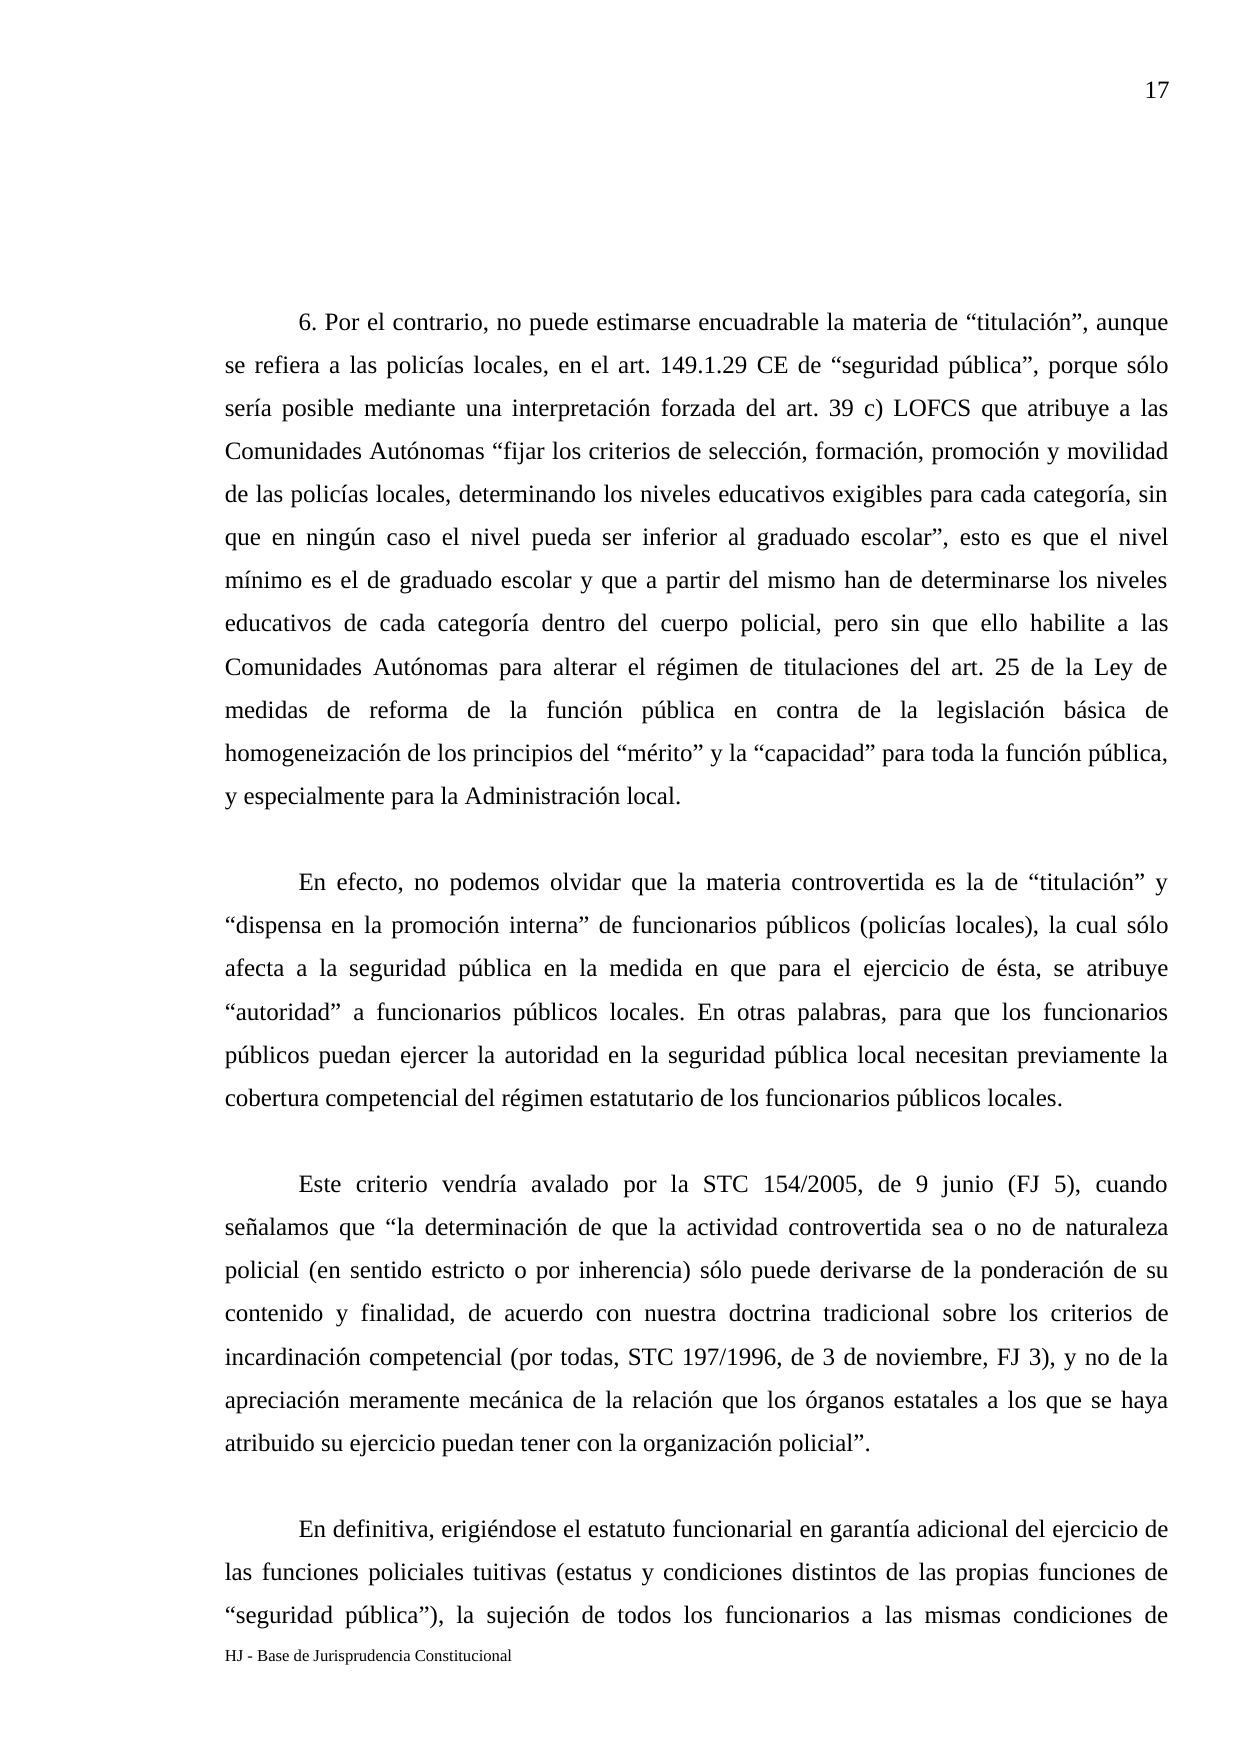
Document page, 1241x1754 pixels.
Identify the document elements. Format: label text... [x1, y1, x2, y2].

text Este criterio vendría avalado por la STC 154/2005, de 9 junio (FJ 5), cuando señalamos que “la determinación de que la actividad controvertida sea o no de naturaleza policial (en sentido estricto o por inherencia) sólo puede derivarse de la ponderación de su contenido y finalidad, de acuerdo con nuestra doctrina tradicional sobre los criterios de incardinación competencial (por todas, STC 197/1996, de 3 de noviembre, FJ 3), y no de la apreciación meramente mecánica de la relación que los órganos estatales a los que se haya atribuido su ejercicio puedan tener con la organización policial”. [224, 1169, 1169, 1457]
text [224, 1514, 1169, 1629]
text 6. Por el contrario, no puede estimarse encuadrable la materia de “titulación”, aunque se refiera a las policías locales, en el art. 149.1.29 CE de “seguridad pública”, porque sólo sería posible mediante una interpretación forzada del art. 39 c) LOFCS que atribuye a las Comunidades Autónomas “fijar los criterios de selección, formación, promoción y movilidad de las policías locales, determinando los niveles educativos exigibles para cada categoría, sin que en ningún caso el nivel pueda ser inferior al graduado escolar”, esto es que el nivel mínimo es el de graduado escolar y que a partir del mismo han de determinarse los niveles educativos de cada categoría dentro del cuerpo policial, pero sin que ello habilite a las Comunidades Autónomas para alterar el régimen de titulaciones del art. 25 de la Ley de medidas de reforma de la función pública en contra de la legislación básica de homogeneización de los principios del “mérito” y la “capacidad” para toda la función pública, y especialmente para la Administración local. [224, 307, 1169, 810]
text En efecto, no podemos olvidar que la materia controvertida es la de “titulación” y “dispensa en la promoción interna” de funcionarios públicos (policías locales), la cual sólo afecta a la seguridad pública en la medida en que para el ejercicio de ésta, se atribuye “autoridad” a funcionarios públicos locales. En otras palabras, para que los funcionarios públicos puedan ejercer la autoridad en la seguridad pública local necesitan previamente la cobertura competencial del régimen estatutario de los funcionarios públicos locales. [224, 867, 1169, 1112]
